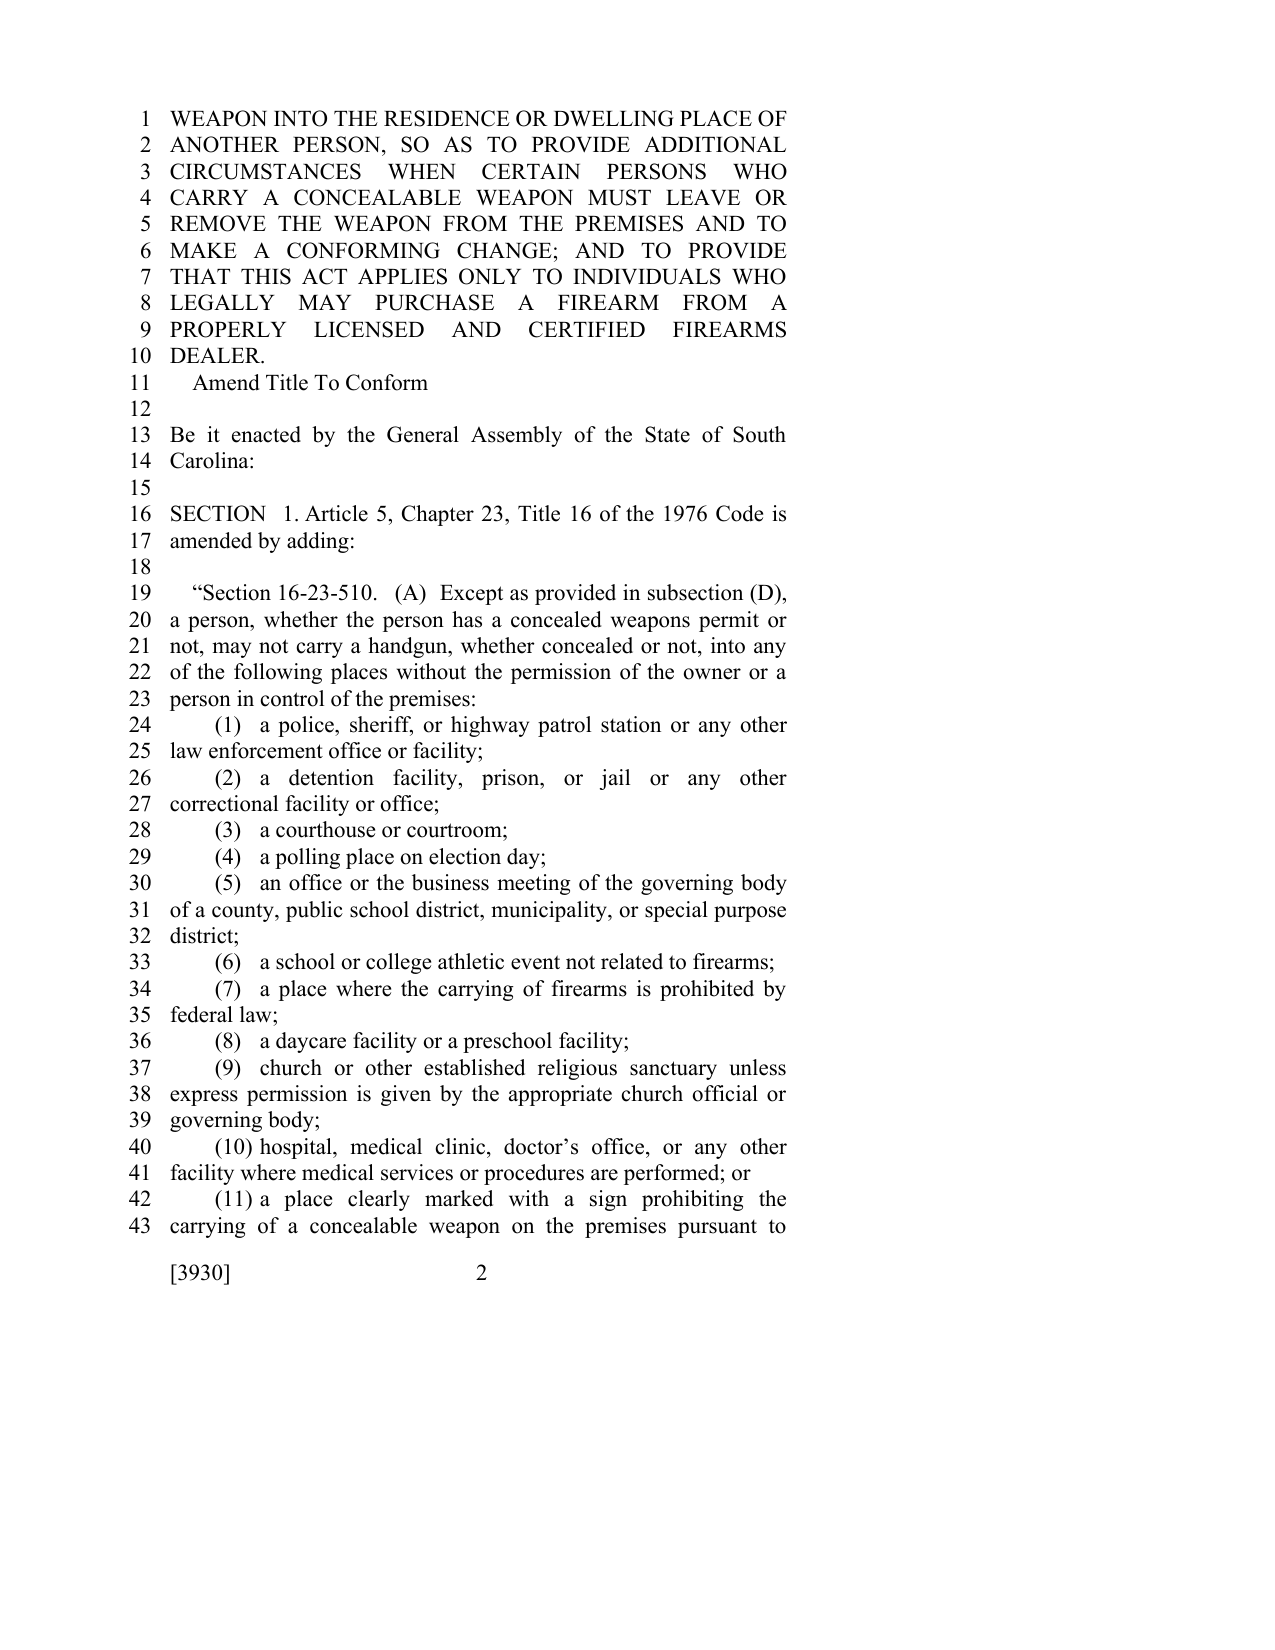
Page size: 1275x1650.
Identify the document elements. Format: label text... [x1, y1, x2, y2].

text “Section 16-23-510. (A) Except as provided in subsection (D), a person, whether the person has a concealed weapons permit or not, may not carry a handgun, whether concealed or not, into any of the following places without the permission of the owner or a person in control of the premises: [169, 579, 787, 711]
text (3) a courthouse or courtroom; [169, 817, 787, 843]
text (6) a school or college athletic event not related to firearms; [169, 948, 787, 975]
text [169, 105, 787, 368]
text (8) a daycare facility or a preschool facility; [169, 1027, 787, 1054]
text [169, 1186, 787, 1238]
text (10) hospital, medical clinic, doctor’s office, or any other facility where medical services or procedures are performed; or [169, 1133, 787, 1186]
text (9) church or other established religious sanctuary unless express permission is given by the appropriate church official or governing body; [169, 1054, 787, 1133]
text (7) a place where the carrying of firearms is prohibited by federal law; [169, 975, 787, 1027]
text Be it enacted by the General Assembly of the State of South Carolina: [169, 421, 787, 474]
text (5) an office or the business meeting of the governing body of a county, public school district, municipality, or special purpose district; [169, 869, 787, 948]
text SECTION 1. Article 5, Chapter 23, Title 16 of the 1976 Code is amended by adding: [169, 500, 787, 553]
text Amend Title To Conform [169, 368, 787, 395]
text (1) a police, sheriff, or highway patrol station or any other law enforcement office or facility; [169, 711, 787, 764]
text (2) a detention facility, prison, or jail or any other correctional facility or office; [169, 764, 787, 817]
text (4) a polling place on election day; [169, 843, 787, 869]
